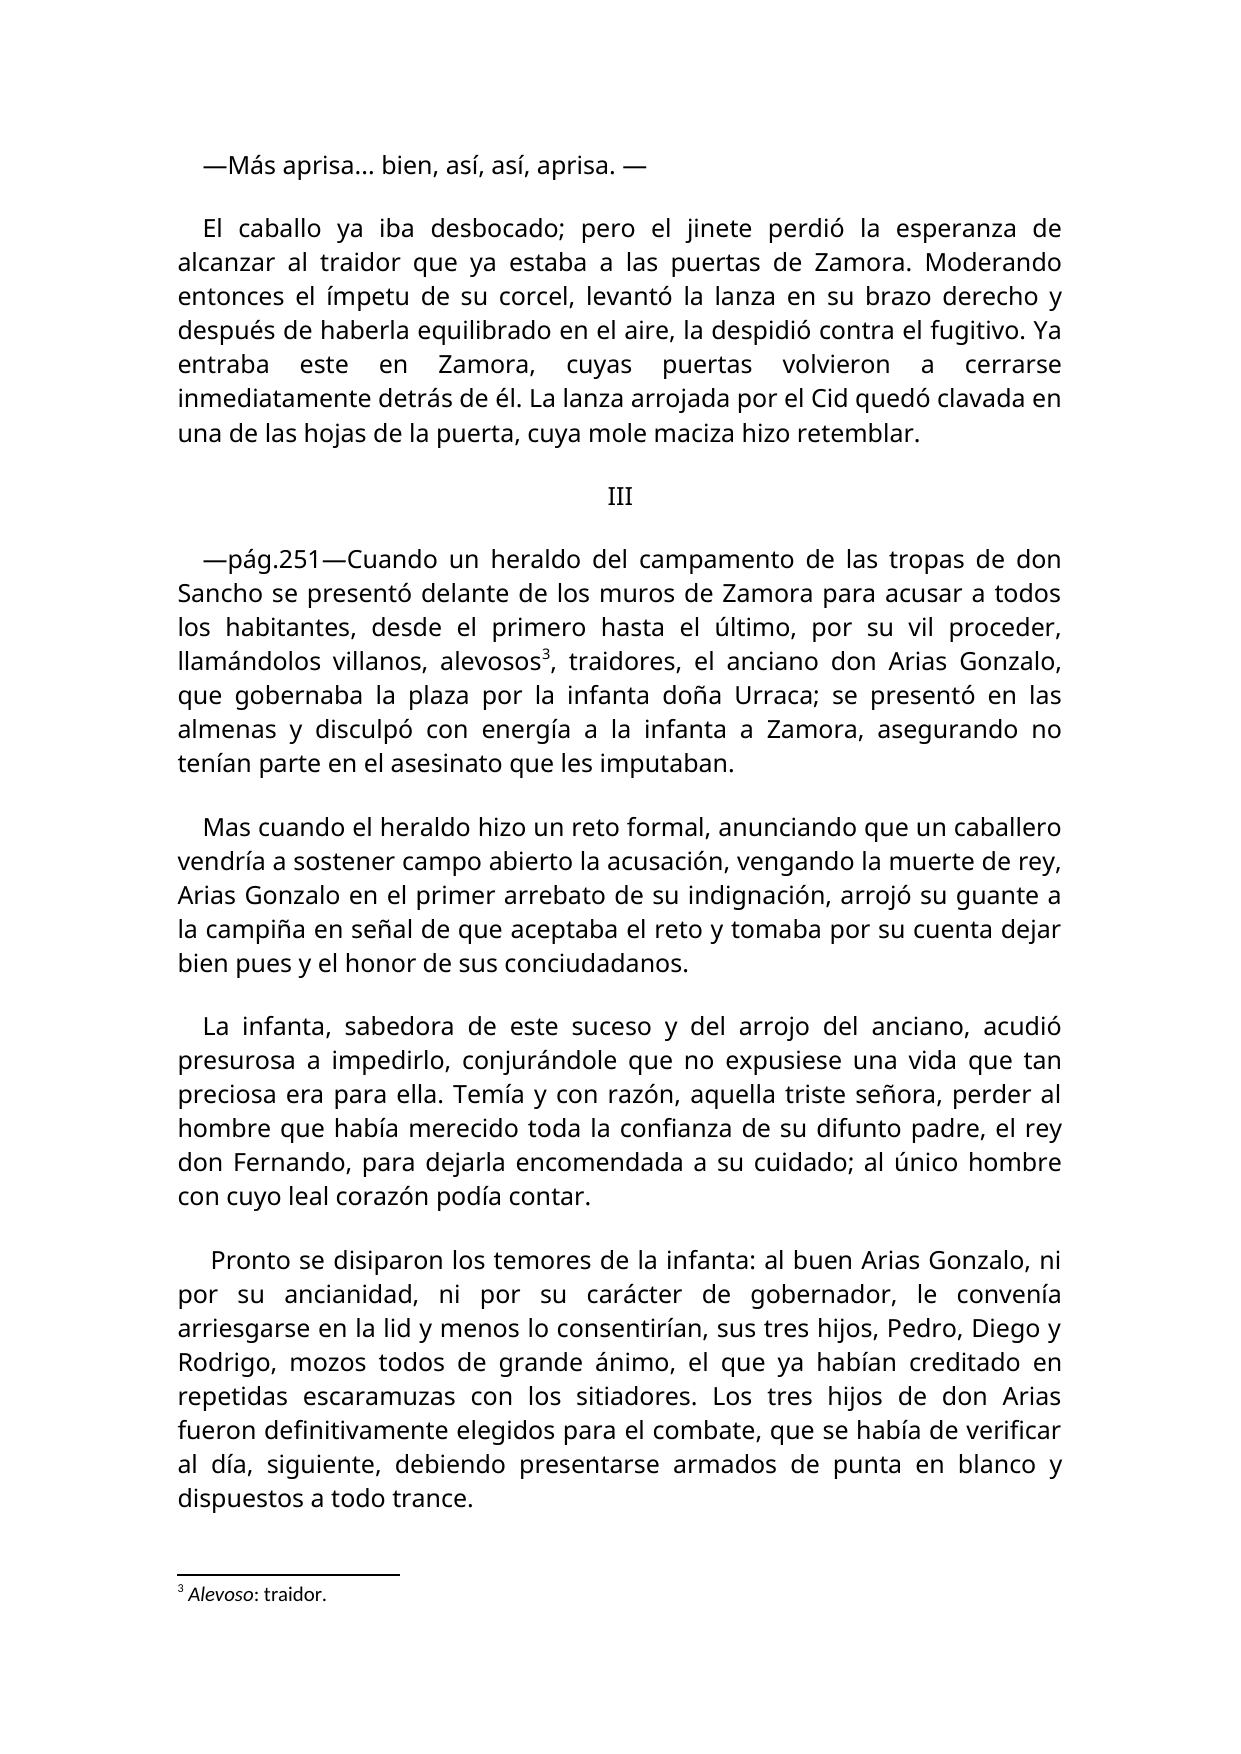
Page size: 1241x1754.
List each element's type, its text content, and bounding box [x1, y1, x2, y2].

text Pronto se disiparon los temores de la infanta: al buen Arias Gonzalo, ni por su ancianidad, ni por su carácter de gobernador, le convenía arriesgarse en la lid y menos lo consentirían, sus tres hijos, Pedro, Diego y Rodrigo, mozos todos de grande ánimo, el que ya habían creditado en repetidas escaramuzas con los sitiadores. Los tres hijos de don Arias fueron definitivamente elegidos para el combate, que se había de verificar al día, siguiente, debiendo presentarse armados de punta en blanco y dispuestos a todo trance. [177, 1242, 1063, 1515]
text La infanta, sabedora de este suceso y del arrojo del anciano, acudió presurosa a impedirlo, conjurándole que no expusiese una vida que tan preciosa era para ella. Temía y con razón, aquella triste señora, perder al hombre que había merecido toda la confianza de su difunto padre, el rey don Fernando, para dejarla encomendada a su cuidado; al único hombre con cuyo leal corazón podía contar. [177, 1009, 1063, 1213]
text III [177, 478, 1063, 512]
text —pág.251—Cuando un heraldo del campamento de las tropas de don Sancho se presentó delante de los muros de Zamora para acusar a todos los habitantes, desde el primero hasta el último, por su vil proceder, llamándolos villanos, alevosos, traidores, el anciano don Arias Gonzalo, que gobernaba la plaza por la infanta doña Urraca; se presentó en las almenas y disculpó con energía a la infanta a Zamora, asegurando no tenían parte en el asesinato que les imputaban. [177, 542, 1063, 780]
text El caballo ya iba desbocado; pero el jinete perdió la esperanza de alcanzar al traidor que ya estaba a las puertas de Zamora. Moderando entonces el ímpetu de su corcel, levantó la lanza en su brazo derecho y después de haberla equilibrado en el aire, la despidió contra el fugitivo. Ya entraba este en Zamora, cuyas puertas volvieron a cerrarse inmediatamente detrás de él. La lanza arrojada por el Cid quedó clavada en una de las hojas de la puerta, cuya mole maciza hizo retemblar. [177, 211, 1063, 449]
text —Más aprisa... bien, así, así, aprisa. — [177, 148, 1063, 182]
text Mas cuando el heraldo hizo un reto formal, anunciando que un caballero vendría a sostener campo abierto la acusación, vengando la muerte de rey, Arias Gonzalo en el primer arrebato de su indignación, arrojó su guante a la campiña en señal de que aceptaba el reto y tomaba por su cuenta dejar bien pues y el honor de sus conciudadanos. [177, 809, 1063, 979]
